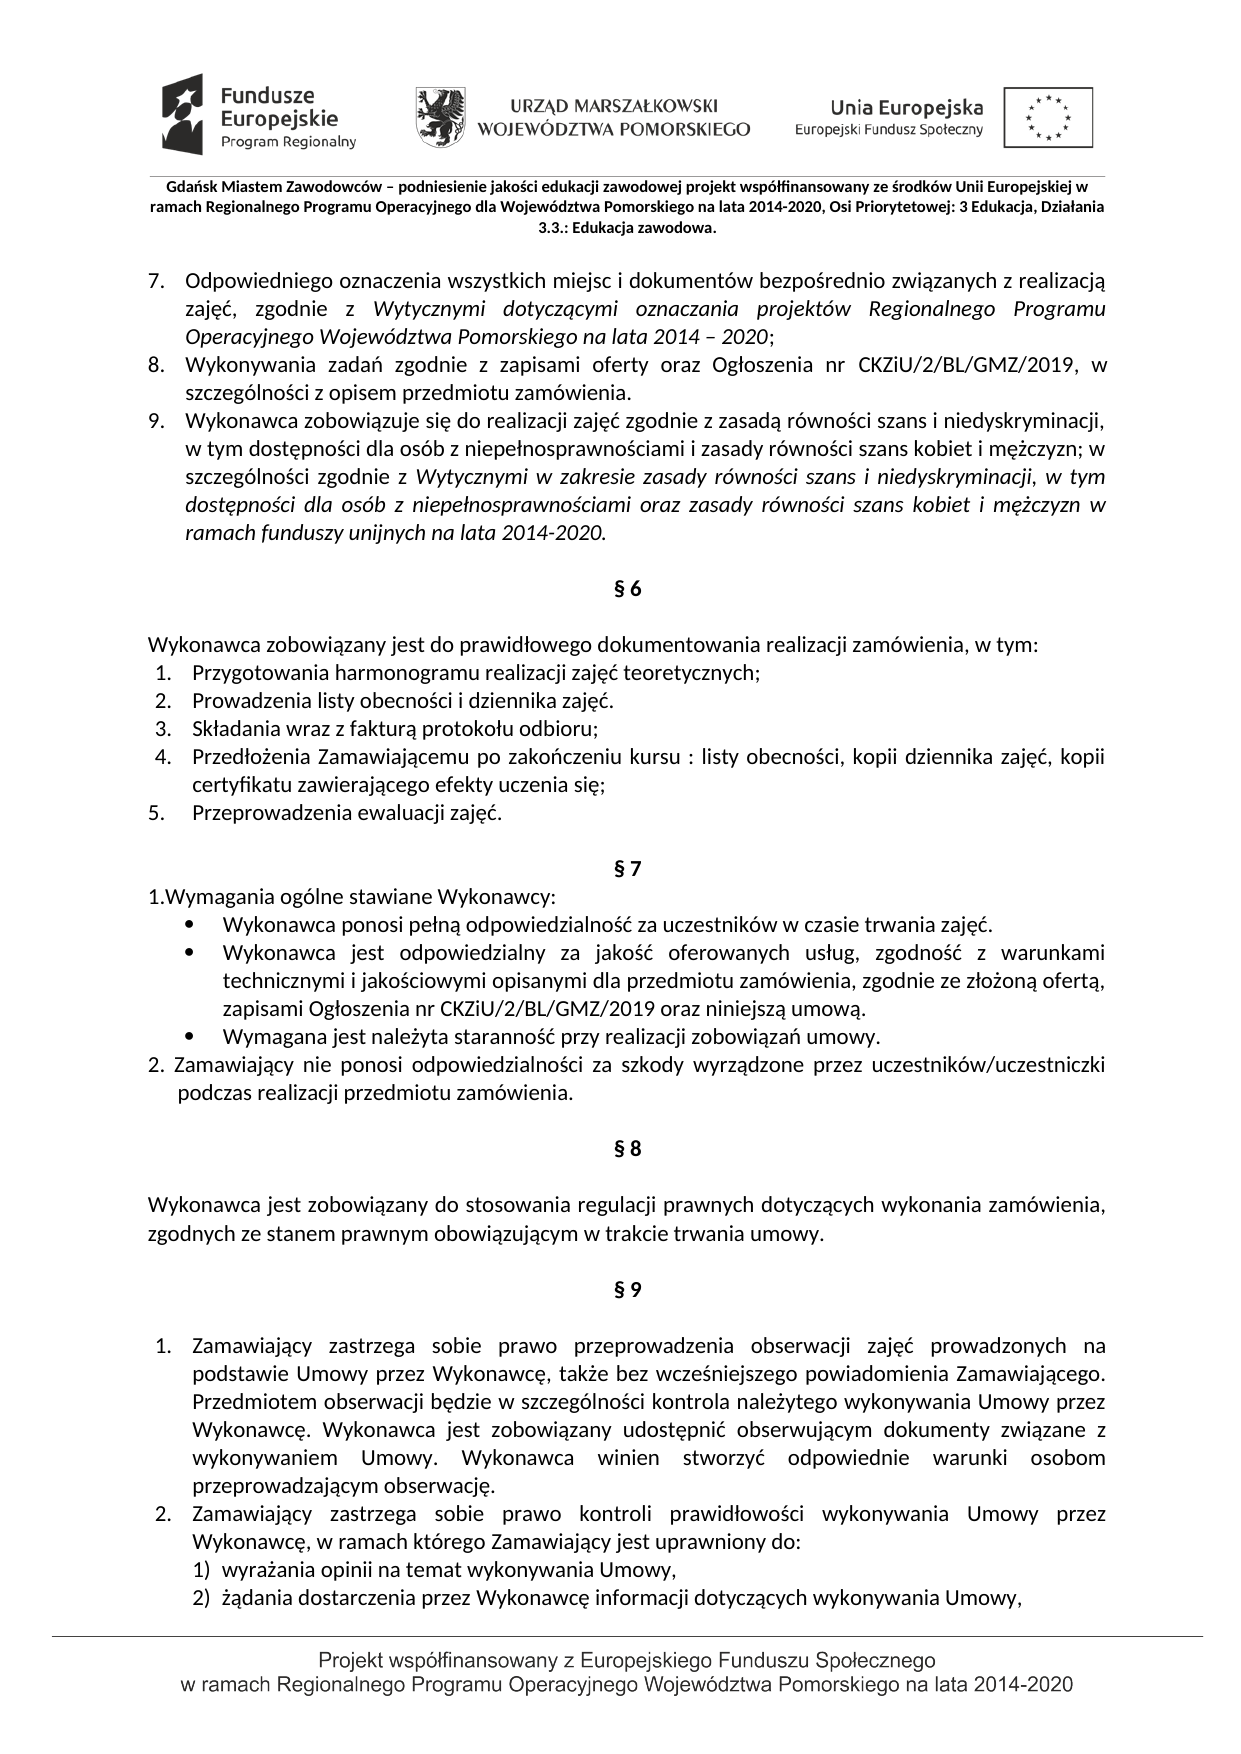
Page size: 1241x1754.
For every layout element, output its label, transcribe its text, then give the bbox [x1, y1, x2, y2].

text § 6 [148, 574, 1107, 602]
list Prowadzenia listy obecności i dziennika zajęć. [154, 686, 1107, 714]
list Wykonywania zadań zgodnie z zapisami oferty oraz Ogłoszenia nr CKZiU/2/BL/GMZ/2019, w szczególności z opisem przedmiotu zamówienia. [148, 350, 1107, 406]
picture [51, 1636, 1204, 1696]
list żądania dostarczenia przez Wykonawcę informacji dotyczących wykonywania Umowy, [192, 1583, 1107, 1611]
text § 8 [148, 1134, 1107, 1163]
list Wykonawca zobowiązuje się do realizacji zajęć zgodnie z zasadą równości szans i niedyskryminacji, w tym dostępności dla osób z niepełnosprawnościami i zasady równości szans kobiet i mężczyzn; w szczególności zgodnie z Wytycznymi w zakresie zasady równości szans i niedyskryminacji, w tym dostępności dla osób z niepełnosprawnościami oraz zasady równości szans kobiet i mężczyzn w ramach funduszy unijnych na lata 2014-2020. [148, 406, 1107, 546]
list Wykonawca jest odpowiedzialny za jakość oferowanych usług, zgodność z warunkami technicznymi i jakościowymi opisanymi dla przedmiotu zamówienia, zgodnie ze złożoną ofertą, zapisami Ogłoszenia nr CKZiU/2/BL/GMZ/2019 oraz niniejszą umową. [185, 938, 1107, 1022]
text 1.Wymagania ogólne stawiane Wykonawcy: [148, 882, 1107, 910]
list wyrażania opinii na temat wykonywania Umowy, [192, 1555, 1107, 1583]
text § 7 [148, 854, 1107, 882]
list Wymagana jest należyta staranność przy realizacji zobowiązań umowy. [185, 1022, 1107, 1051]
text § 9 [148, 1275, 1107, 1303]
list Zamawiający zastrzega sobie prawo przeprowadzenia obserwacji zajęć prowadzonych na podstawie Umowy przez Wykonawcę, także bez wcześniejszego powiadomienia Zamawiającego. Przedmiotem obserwacji będzie w szczególności kontrola należytego wykonywania Umowy przez Wykonawcę. Wykonawca jest zobowiązany udostępnić obserwującym dokumenty związane z wykonywaniem Umowy. Wykonawca winien stworzyć odpowiednie warunki osobom przeprowadzającym obserwację. [154, 1331, 1107, 1499]
list Odpowiedniego oznaczenia wszystkich miejsc i dokumentów bezpośrednio związanych z realizacją zajęć, zgodnie z Wytycznymi dotyczącymi oznaczania projektów Regionalnego Programu Operacyjnego Województwa Pomorskiego na lata 2014 – 2020; [148, 266, 1107, 350]
text 2. Zamawiający nie ponosi odpowiedzialności za szkody wyrządzone przez uczestników/uczestniczki podczas realizacji przedmiotu zamówienia. [148, 1051, 1107, 1107]
list Przygotowania harmonogramu realizacji zajęć teoretycznych; [154, 658, 1107, 686]
list Przedłożenia Zamawiającemu po zakończeniu kursu : listy obecności, kopii dziennika zajęć, kopii certyfikatu zawierającego efekty uczenia się; [154, 742, 1107, 798]
text Wykonawca zobowiązany jest do prawidłowego dokumentowania realizacji zamówienia, w tym: [148, 630, 1107, 658]
picture [149, 73, 1106, 177]
list Wykonawca ponosi pełną odpowiedzialność za uczestników w czasie trwania zajęć. [185, 910, 1107, 938]
text Wykonawca jest zobowiązany do stosowania regulacji prawnych dotyczących wykonania zamówienia, zgodnych ze stanem prawnym obowiązującym w trakcie trwania umowy. [148, 1191, 1107, 1247]
list Składania wraz z fakturą protokołu odbioru; [154, 714, 1107, 742]
list Zamawiający zastrzega sobie prawo kontroli prawidłowości wykonywania Umowy przez Wykonawcę, w ramach którego Zamawiający jest uprawniony do: [154, 1499, 1107, 1555]
list Przeprowadzenia ewaluacji zajęć. [148, 798, 1107, 826]
